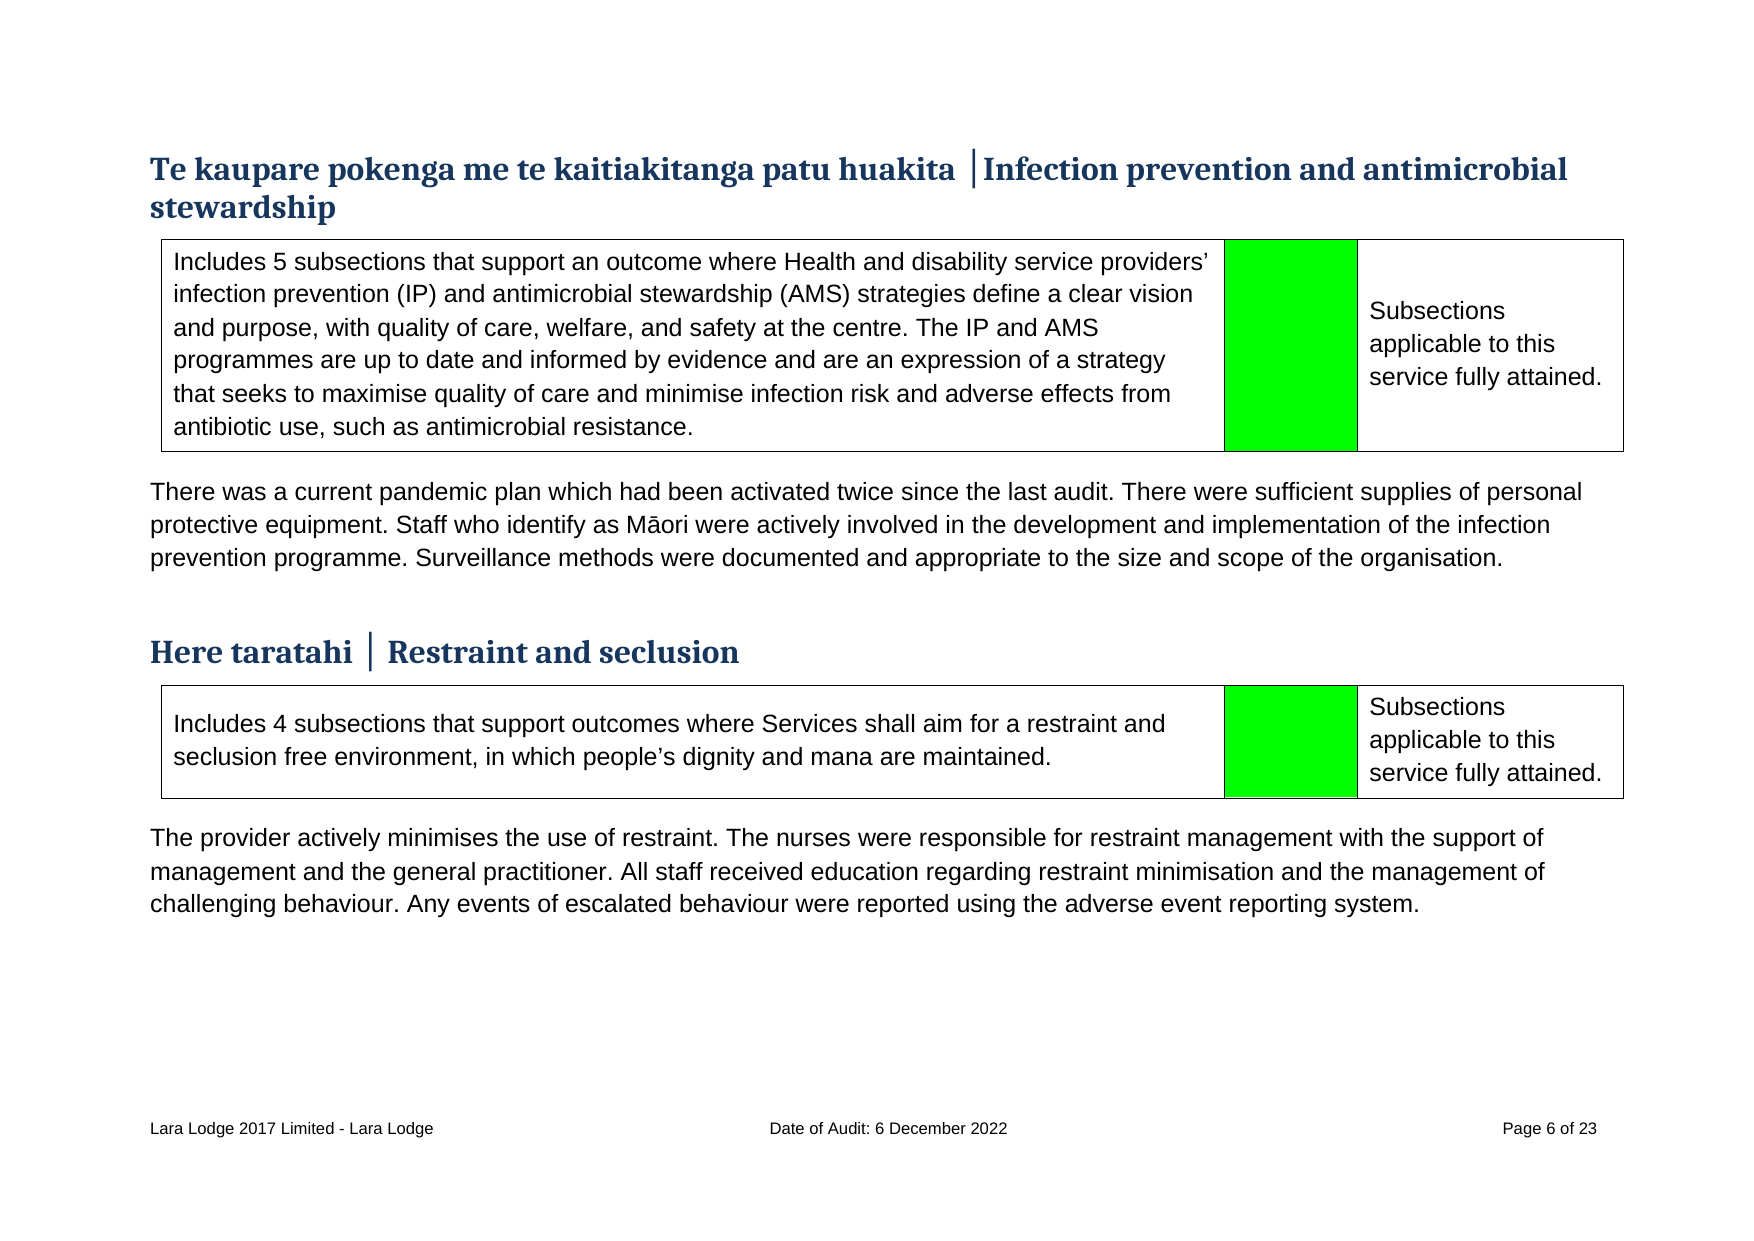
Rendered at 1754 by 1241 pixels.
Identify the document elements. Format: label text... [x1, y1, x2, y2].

text The provider actively minimises the use of restraint. The nurses were responsible for restraint management with the support of management and the general practitioner. All staff received education regarding restraint minimisation and the management of challenging behaviour. Any events of escalated behaviour were reported using the adverse event reporting system. [150, 823, 1604, 918]
subtitle Here taratahi │ Restraint and seclusion [150, 634, 1604, 672]
text There was a current pandemic plan which had been activated twice since the last audit. There were sufficient supplies of personal protective equipment. Staff who identify as Māori were actively involved in the development and implementation of the infection prevention programme. Surveillance methods were documented and appropriate to the size and scope of the organisation. [150, 477, 1604, 572]
table_header [1225, 686, 1357, 797]
table_header Includes 4 subsections that support outcomes where Services shall aim for a restraint and seclusion free environment, in which people’s dignity and mana are maintained. [162, 686, 1224, 797]
subtitle Te kaupare pokenga me te kaitiakitanga patu huakita │Infection prevention and antimicrobial stewardship [150, 150, 1604, 227]
table_header Subsections applicable to this service fully attained. [1358, 686, 1623, 797]
table_header Includes 5 subsections that support an outcome where Health and disability service providers’ infection prevention (IP) and antimicrobial stewardship (AMS) strategies define a clear vision and purpose, with quality of care, welfare, and safety at the centre. The IP and AMS programmes are up to date and informed by evidence and are an expression of a strategy that seeks to maximise quality of care and minimise infection risk and adverse effects from antibiotic use, such as antimicrobial resistance. [162, 240, 1224, 451]
table_header [1225, 240, 1357, 451]
table_header Subsections applicable to this service fully attained. [1358, 240, 1623, 451]
